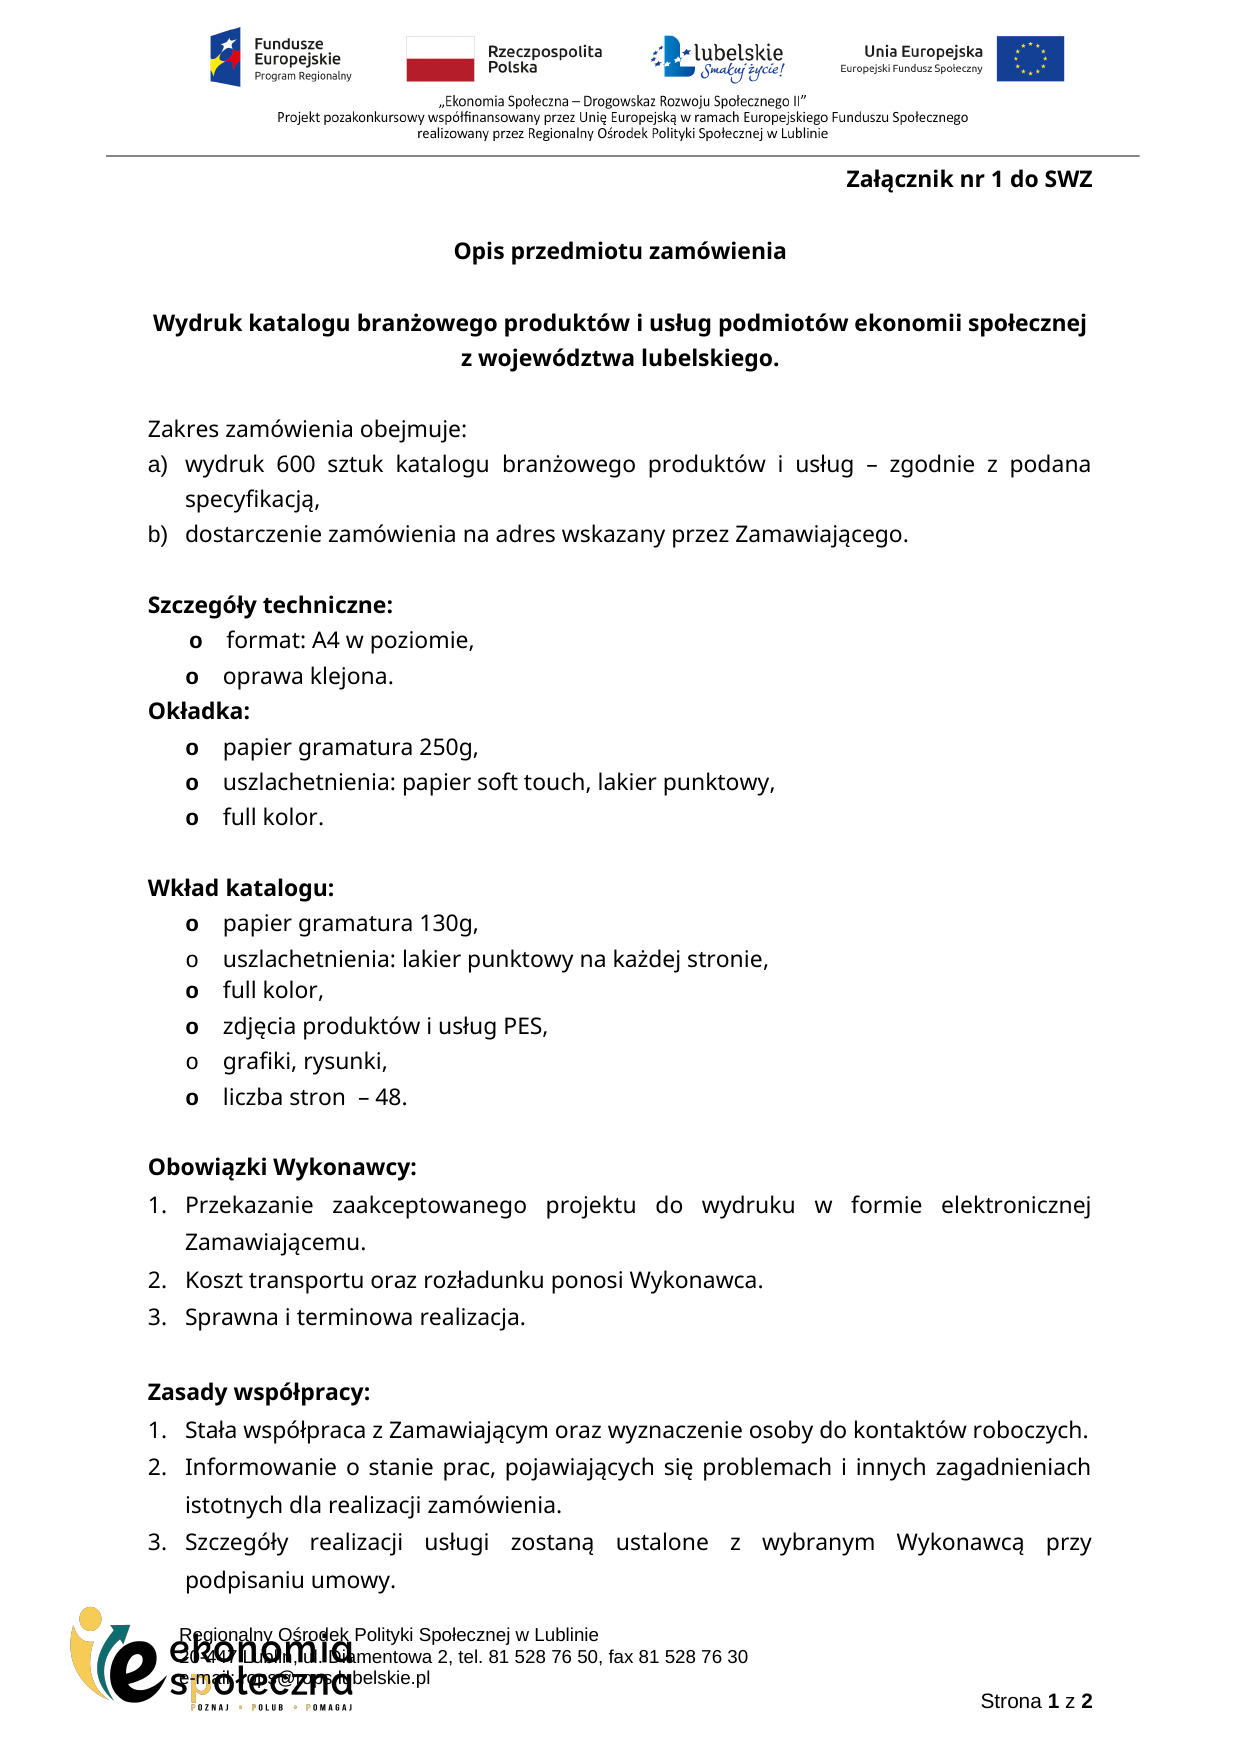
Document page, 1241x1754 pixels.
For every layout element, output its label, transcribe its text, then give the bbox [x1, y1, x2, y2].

list papier gramatura 130g, [185, 907, 1093, 939]
text Obowiązki Wykonawcy: [148, 1151, 1093, 1182]
text Załącznik nr 1 do SWZ [148, 148, 1093, 194]
list zdjęcia produktów i usług PES, [185, 1009, 1093, 1041]
list wydruk 600 sztuk katalogu branżowego produktów i usług – zgodnie z podana specyfikacją, [148, 448, 1093, 514]
picture [67, 1604, 358, 1717]
text Okładka: [148, 695, 1093, 726]
list full kolor. [185, 801, 1093, 833]
list Przekazanie zaakceptowanego projektu do wydruku w formie elektronicznej Zamawiającemu. [148, 1189, 1093, 1257]
list dostarczenie zamówienia na adres wskazany przez Zamawiającego. [148, 518, 1093, 550]
list Stała współpraca z Zamawiającym oraz wyznaczenie osoby do kontaktów roboczych. [148, 1414, 1093, 1445]
text Wydruk katalogu branżowego produktów i usług podmiotów ekonomii społecznej z województwa lubelskiego. [148, 307, 1093, 373]
list Informowanie o stanie prac, pojawiających się problemach i innych zagadnieniach istotnych dla realizacji zamówienia. [148, 1451, 1093, 1520]
text Zakres zamówienia obejmuje: [148, 412, 1093, 444]
text Opis przedmiotu zamówienia [148, 235, 1093, 266]
list Koszt transportu oraz rozładunku ponosi Wykonawca. [148, 1264, 1093, 1295]
list format: A4 w poziomie, [189, 624, 1093, 656]
text Zasady współpracy: [148, 1376, 1093, 1407]
list liczba stron – 48. [185, 1080, 1093, 1112]
list Sprawna i terminowa realizacja. [148, 1301, 1093, 1332]
text Szczegóły techniczne: [148, 589, 1093, 620]
list uszlachetnienia: lakier punktowy na każdej stronie, [185, 943, 1093, 974]
list oprawa klejona. [185, 660, 1093, 691]
list uszlachetnienia: papier soft touch, lakier punktowy, [185, 766, 1093, 797]
list papier gramatura 250g, [185, 731, 1093, 762]
list grafiki, rysunki, [185, 1045, 1093, 1076]
picture [106, 17, 1140, 159]
text Wkład katalogu: [148, 872, 1093, 903]
list full kolor, [185, 974, 1093, 1006]
list Szczegóły realizacji usługi zostaną ustalone z wybranym Wykonawcą przy podpisaniu umowy. [148, 1526, 1093, 1595]
